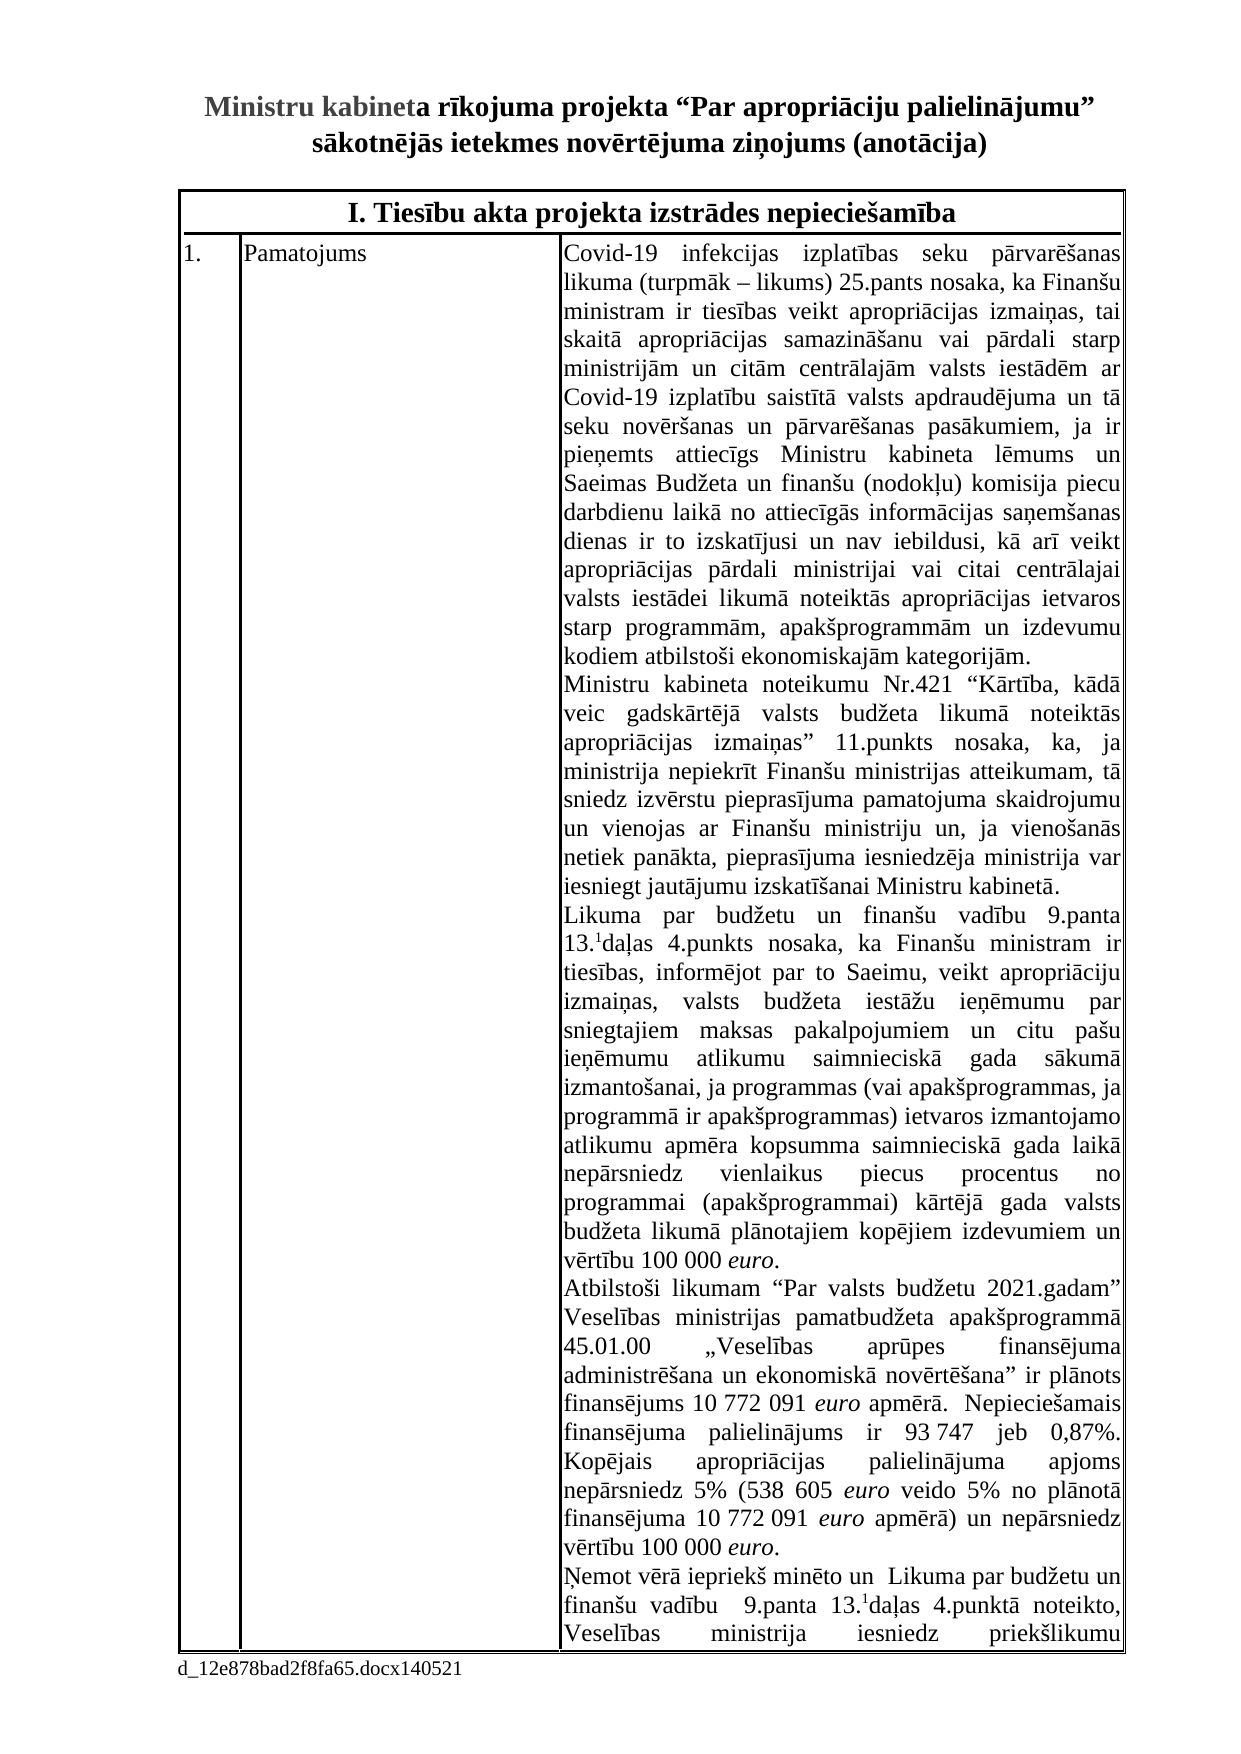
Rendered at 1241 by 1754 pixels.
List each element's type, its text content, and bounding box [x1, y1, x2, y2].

table_cell 1. [181, 232, 240, 1650]
table_cell Pamatojums [240, 235, 560, 1650]
table_header I. Tiesību akta projekta izstrādes nepieciešamība [181, 192, 1123, 232]
text Ministru kabineta rīkojuma projekta “Par apropriāciju palielinājumu” sākotnējās ietekmes novērtējuma ziņojums (anotācija) [177, 89, 1122, 158]
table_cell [560, 232, 1123, 1650]
